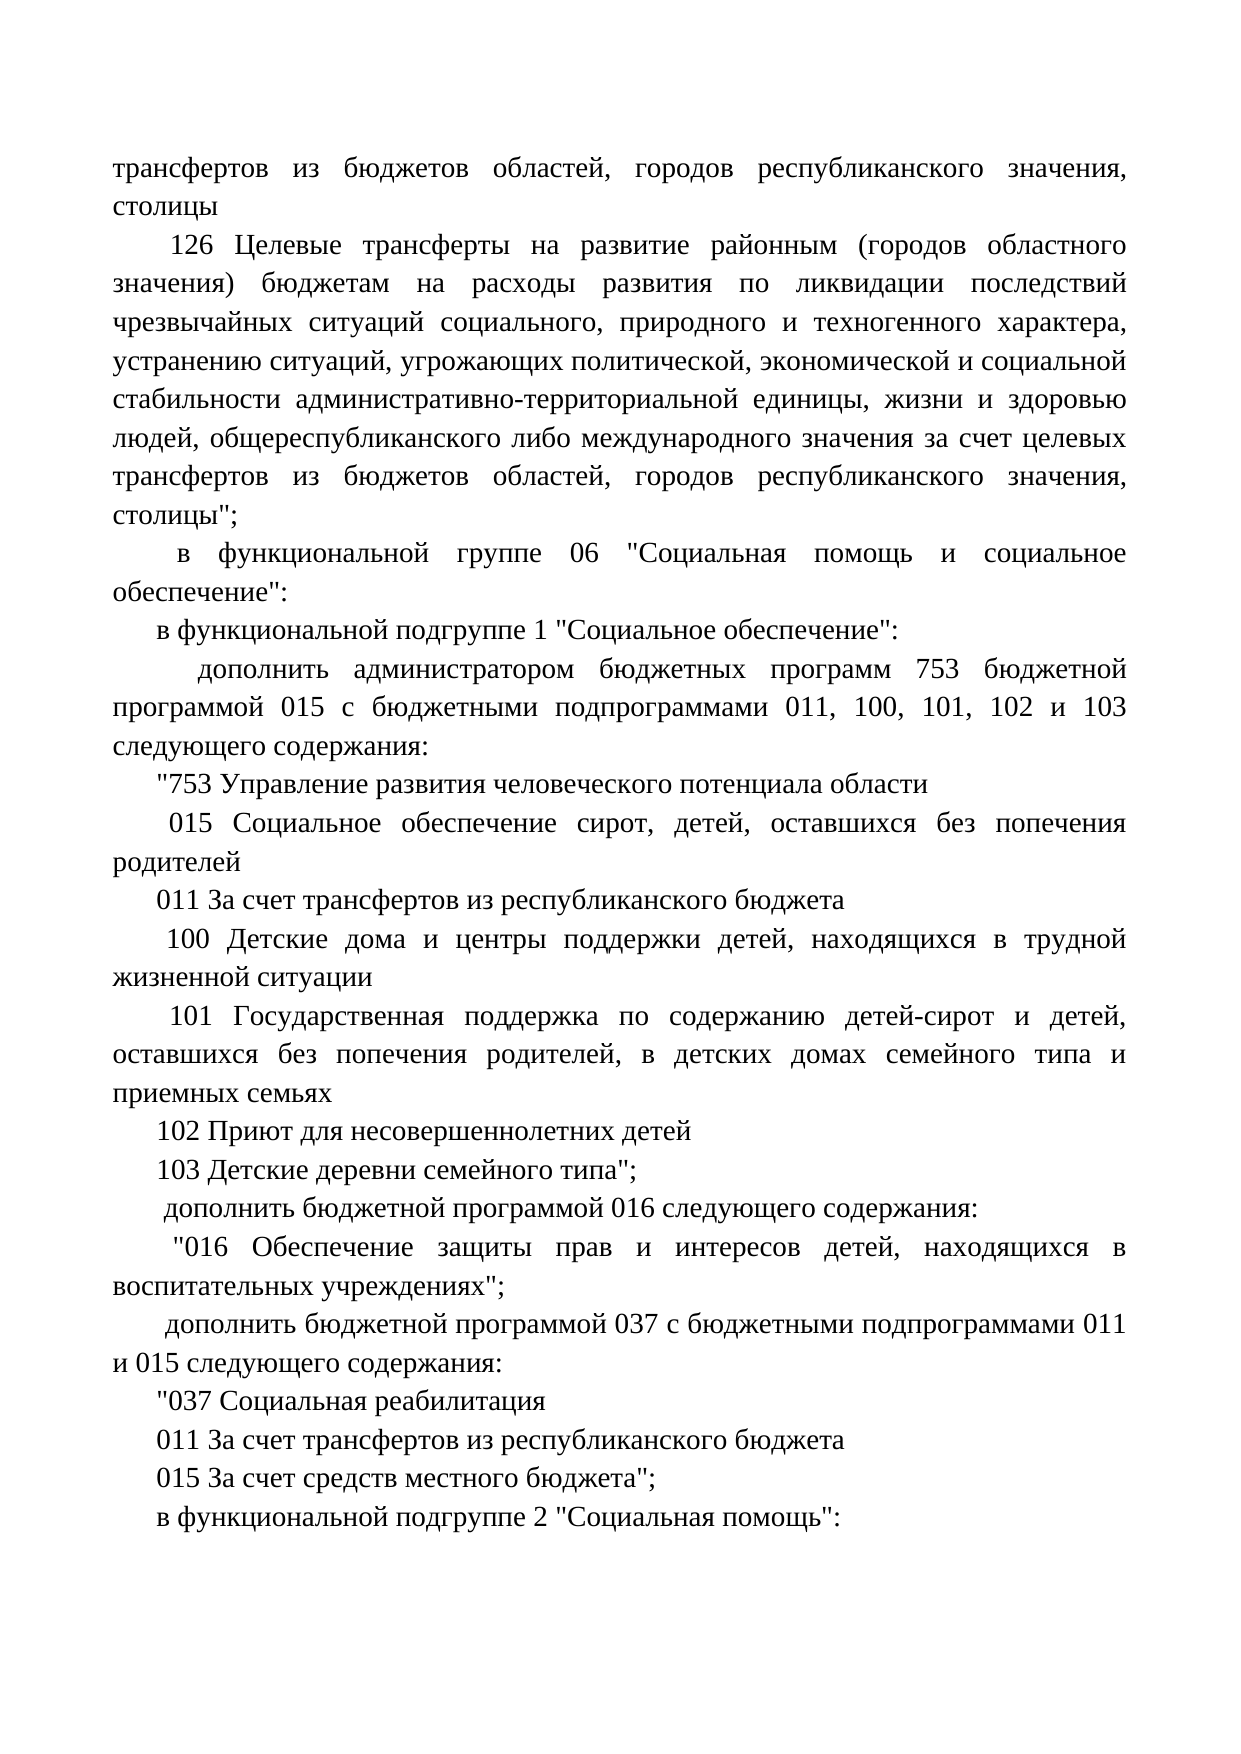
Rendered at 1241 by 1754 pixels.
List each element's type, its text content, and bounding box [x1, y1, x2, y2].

text дополнить администратором бюджетных программ 753 бюджетной программой 015 с бюджетными подпрограммами 011, 100, 101, 102 и 103 следующего содержания: [112, 651, 1128, 762]
text в функциональной подгруппе 1 "Социальное обеспечение": [112, 612, 1128, 646]
text 102 Приют для несовершеннолетних детей [112, 1113, 1128, 1147]
text дополнить бюджетной программой 037 с бюджетными подпрограммами 011 и 015 следующего содержания: [112, 1306, 1128, 1378]
text 101 Государственная поддержка по содержанию детей-сирот и детей, оставшихся без попечения родителей, в детских домах семейного типа и приемных семьях [112, 998, 1128, 1108]
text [112, 150, 1128, 222]
text 015 Социальное обеспечение сирот, детей, оставшихся без попечения родителей [112, 805, 1128, 877]
text в функциональной подгруппе 2 "Социальная помощь": [112, 1499, 1128, 1532]
text 126 Целевые трансферты на развитие районным (городов областного значения) бюджетам на расходы развития по ликвидации последствий чрезвычайных ситуаций социального, природного и техногенного характера, устранению ситуаций, угрожающих политической, экономической и социальной стабильности административно-территориальной единицы, жизни и здоровью людей, общереспубликанского либо международного значения за счет целевых трансфертов из бюджетов областей, городов республиканского значения, столицы"; [112, 227, 1128, 530]
text 011 За счет трансфертов из республиканского бюджета [112, 1422, 1128, 1455]
text дополнить бюджетной программой 016 следующего содержания: [112, 1191, 1128, 1224]
text "753 Управление развития человеческого потенциала области [112, 767, 1128, 800]
text в функциональной группе 06 "Социальная помощь и социальное обеспечение": [112, 535, 1128, 607]
text 015 За счет средств местного бюджета"; [112, 1460, 1128, 1494]
text "037 Социальная реабилитация [112, 1383, 1128, 1417]
text 011 За счет трансфертов из республиканского бюджета [112, 882, 1128, 916]
text "016 Обеспечение защиты прав и интересов детей, находящихся в воспитательных учреждениях"; [112, 1229, 1128, 1301]
text 103 Детские деревни семейного типа"; [112, 1152, 1128, 1186]
text 100 Детские дома и центры поддержки детей, находящихся в трудной жизненной ситуации [112, 921, 1128, 993]
